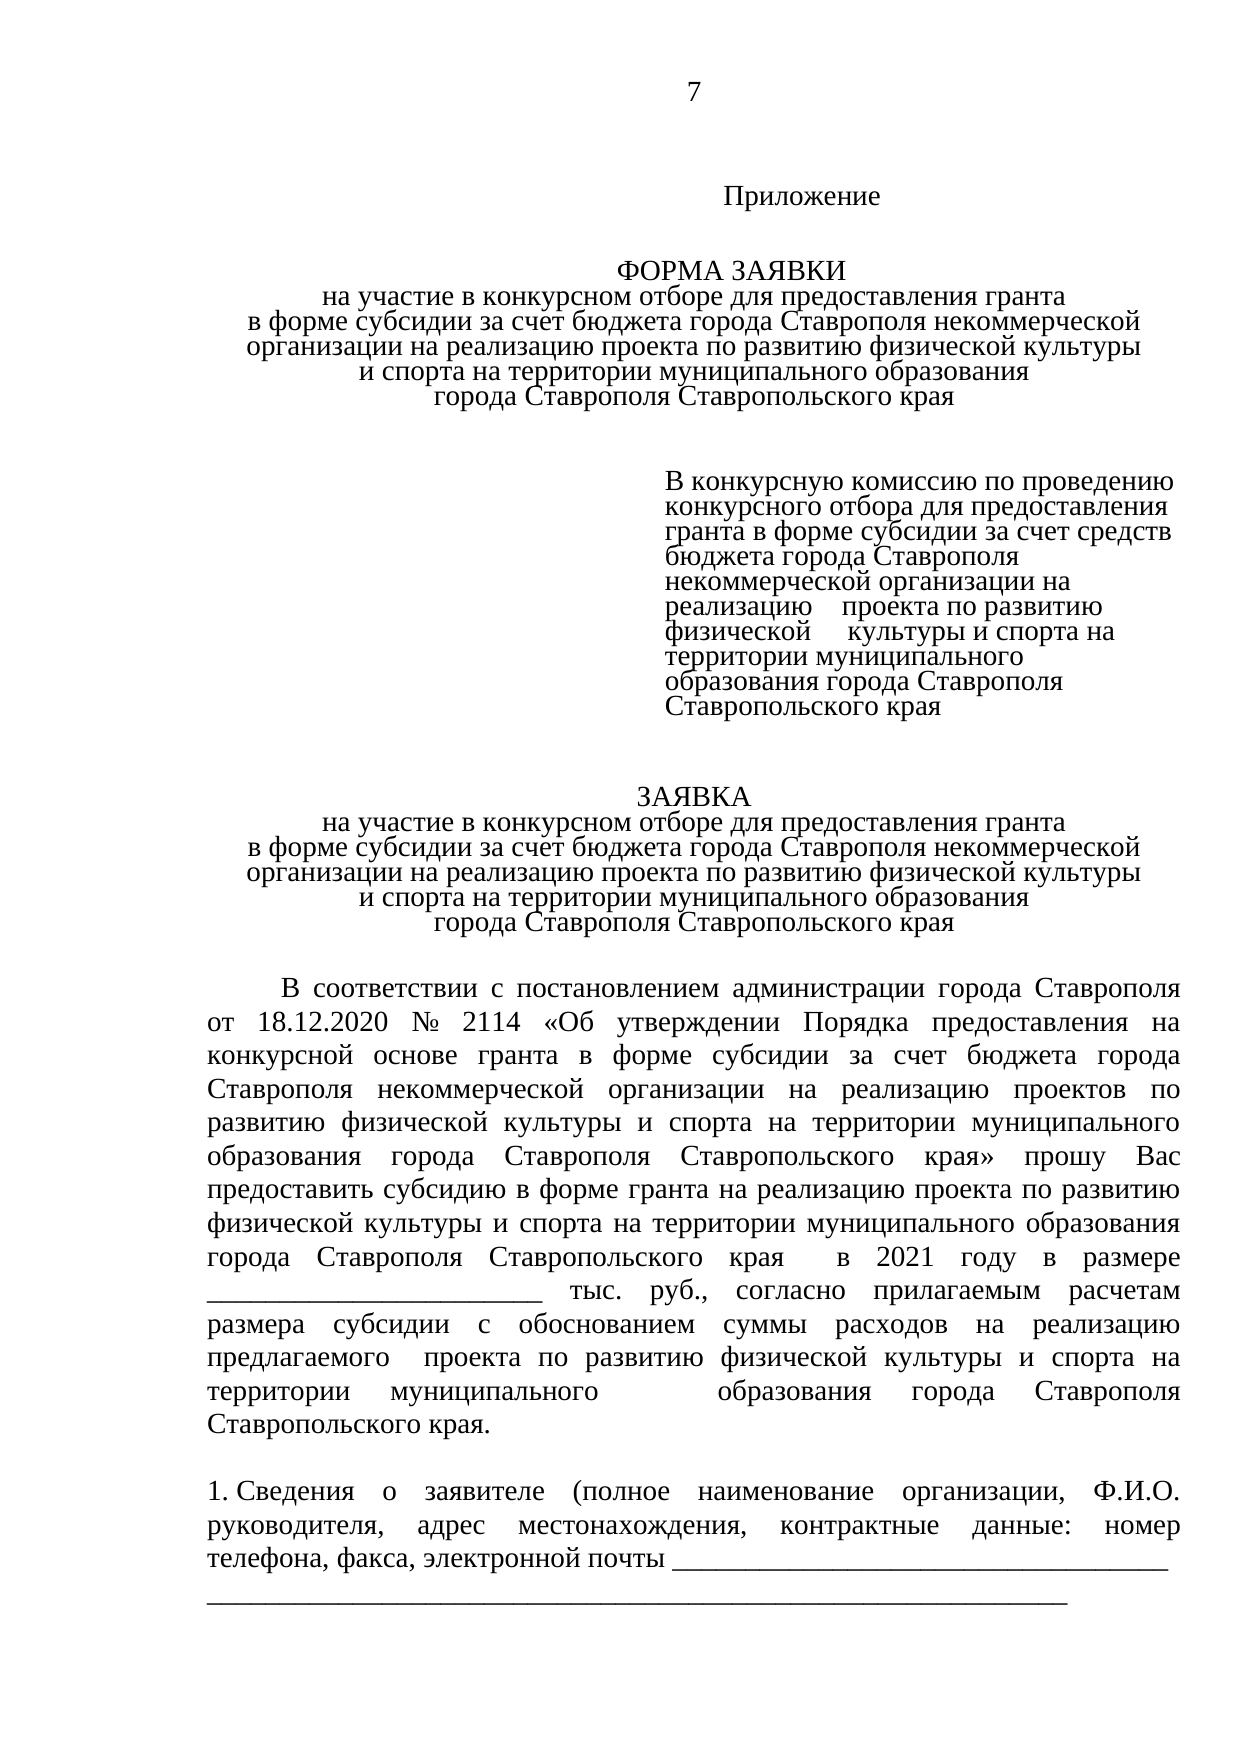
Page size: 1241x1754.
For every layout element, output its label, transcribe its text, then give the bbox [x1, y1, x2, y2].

text на участие в конкурсном отборе для предоставления гранта [207, 286, 1181, 311]
text организации на реализацию проекта по развитию физической культуры [880, 862, 1181, 887]
text ЗАЯВКА [207, 787, 1181, 812]
text ___________________________________________________________ [207, 1574, 1181, 1608]
text организации на реализацию проекта по развитию физической культуры [207, 862, 877, 887]
title Приложение [649, 186, 1181, 211]
text в форме субсидии за счет бюджета города Ставрополя некоммерческой [279, 311, 1181, 336]
text организации на реализацию проекта по развитию физической культуры [880, 336, 1181, 361]
text города Ставрополя Ставропольского края [207, 386, 1181, 411]
text в форме субсидии за счет бюджета города Ставрополя некоммерческой [279, 837, 1181, 862]
text 1. Сведения о заявителе (полное наименование организации, Ф.И.О. руководителя, адрес местонахождения, контрактные данные: номер телефона, факса, электронной почты __________________________________ [207, 1473, 1181, 1574]
text ФОРМА ЗАЯВКИ [207, 261, 1181, 286]
text В соответствии с постановлением администрации города Ставрополя от 18.12.2020 № 2114 «Об утверждении Порядка предоставления на конкурсной основе гранта в форме субсидии за счет бюджета города Ставрополя некоммерческой организации на реализацию проектов по развитию физической культуры и спорта на территории муниципального образования города Ставрополя Ставропольского края» прошу Вас предоставить субсидию в форме гранта на реализацию проекта по развитию физической культуры и спорта на территории муниципального образования города Ставрополя Ставропольского края в 2021 году в размере _______________________ тыс. руб., согласно прилагаемым расчетам размера субсидии с обоснованием суммы расходов на реализацию предлагаемого проекта по развитию физической культуры и спорта на территории муниципального образования города Ставрополя Ставропольского края. [207, 970, 1181, 1440]
text организации на реализацию проекта по развитию физической культуры [207, 336, 877, 361]
text и спорта на территории муниципального образования [207, 887, 1181, 912]
text на участие в конкурсном отборе для предоставления гранта [207, 812, 1181, 837]
text В конкурсную комиссию по проведению конкурсного отбора для предоставления гранта в форме субсидии за счет средств бюджета города Ставрополя некоммерческой организации на реализацию проекта по развитию физической культуры и спорта на территории муниципального образования города Ставрополя Ставропольского края [664, 470, 1181, 720]
text города Ставрополя Ставропольского края [207, 912, 1181, 937]
text и спорта на территории муниципального образования [207, 361, 1181, 386]
